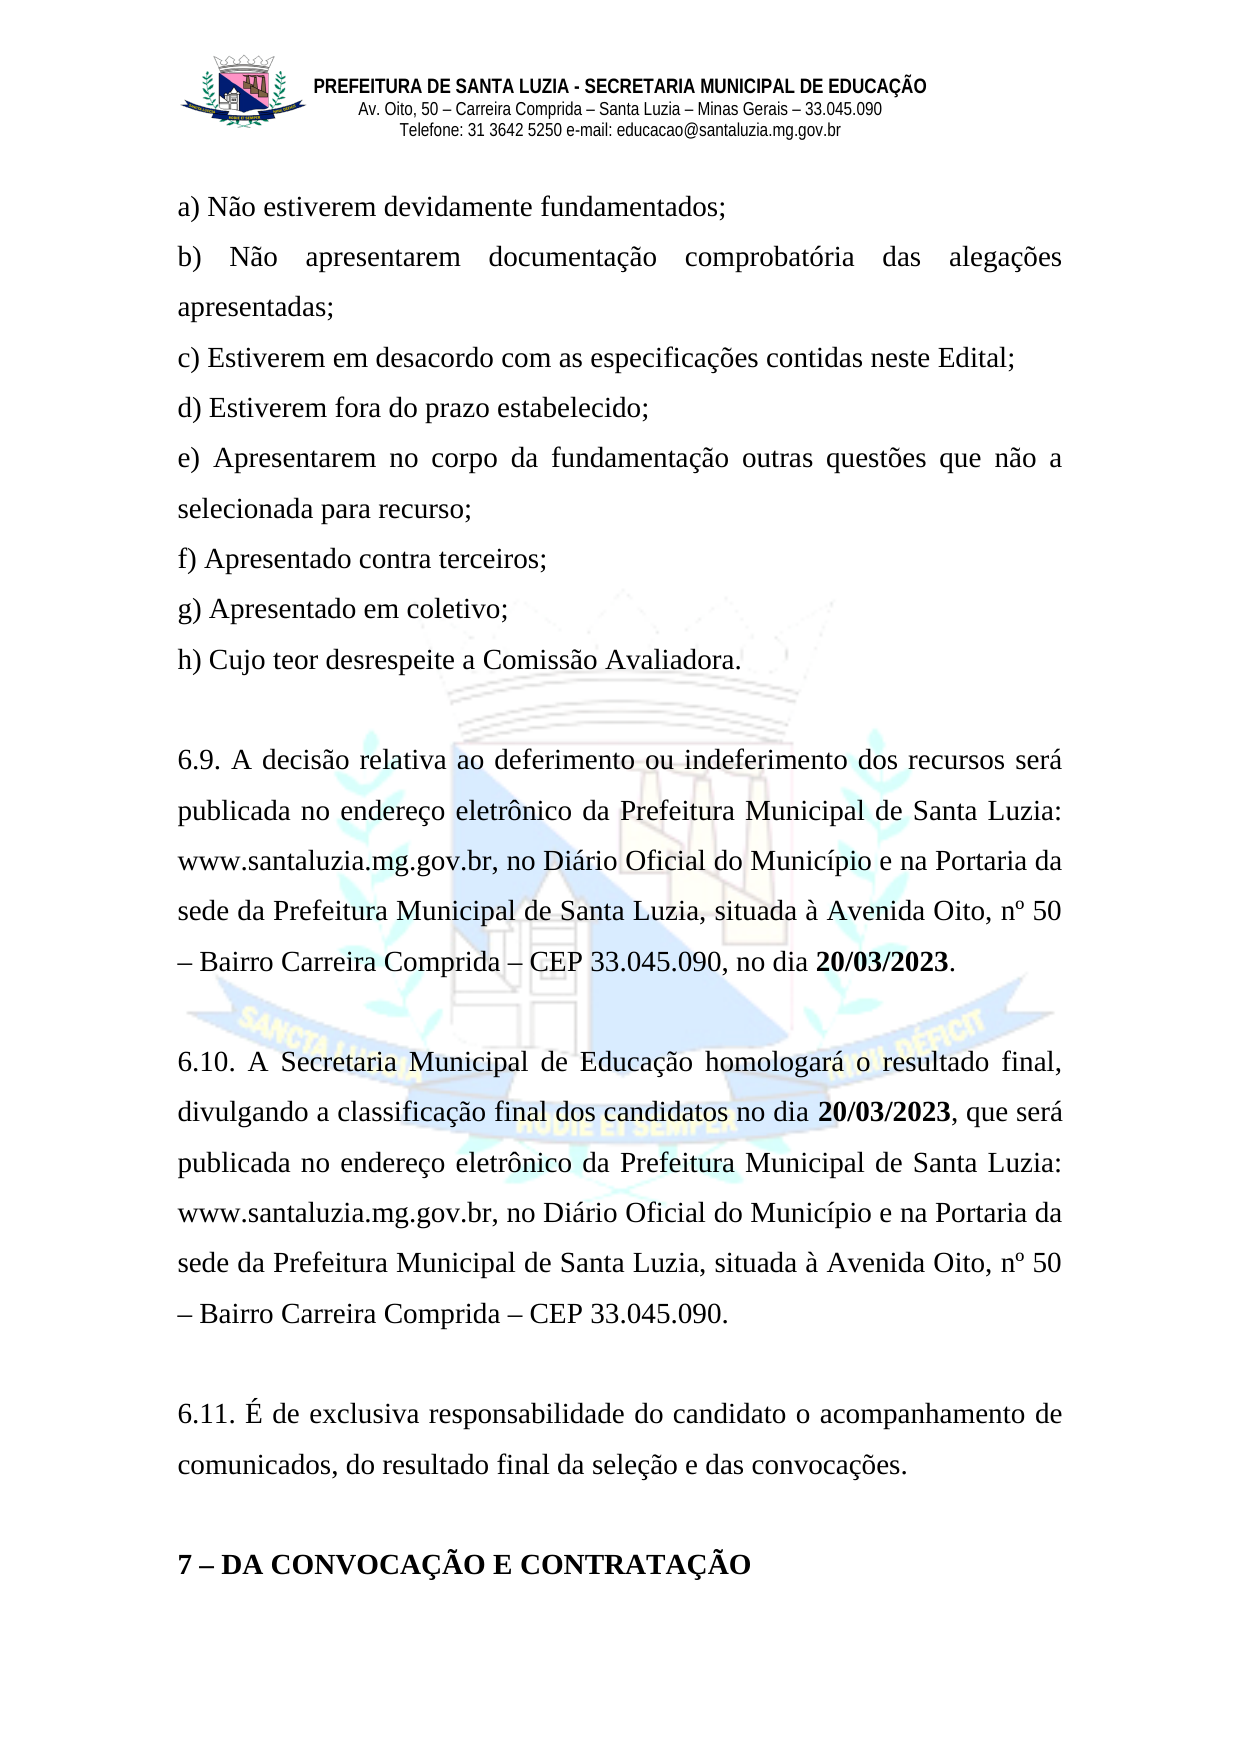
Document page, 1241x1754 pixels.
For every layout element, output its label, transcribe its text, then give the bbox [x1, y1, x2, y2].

text g) Apresentado em coletivo; [177, 591, 1063, 625]
text f) Apresentado contra terceiros; [177, 541, 1063, 575]
text a) Não estiverem devidamente fundamentados; [177, 189, 1063, 222]
text d) Estiverem fora do prazo estabelecido; [177, 390, 1063, 424]
text 6.9. A decisão relativa ao deferimento ou indeferimento dos recursos será publicada no endereço eletrônico da Prefeitura Municipal de Santa Luzia: www.santaluzia.mg.gov.br, no Diário Oficial do Município e na Portaria da sede da Prefeitura Municipal de Santa Luzia, situada à Avenida Oito, nº 50 – Bairro Carreira Comprida – CEP 33.045.090, no dia 20/03/2023. [177, 742, 1063, 977]
text 6.10. A Secretaria Municipal de Educação homologará o resultado final, divulgando a classificação final dos candidatos no dia 20/03/2023, que será publicada no endereço eletrônico da Prefeitura Municipal de Santa Luzia: www.santaluzia.mg.gov.br, no Diário Oficial do Município e na Portaria da sede da Prefeitura Municipal de Santa Luzia, situada à Avenida Oito, nº 50 – Bairro Carreira Comprida – CEP 33.045.090. [177, 1044, 1063, 1329]
text c) Estiverem em desacordo com as especificações contidas neste Edital; [177, 340, 1063, 373]
text 7 – DA CONVOCAÇÃO E CONTRATAÇÃO [177, 1547, 1063, 1581]
text h) Cujo teor desrespeite a Comissão Avaliadora. [177, 642, 1063, 675]
picture [180, 54, 307, 128]
text 6.11. É de exclusiva responsabilidade do candidato o acompanhamento de comunicados, do resultado final da seleção e das convocações. [177, 1396, 1063, 1480]
text b) Não apresentarem documentação comprobatória das alegações apresentadas; [177, 239, 1063, 323]
text e) Apresentarem no corpo da fundamentação outras questões que não a selecionada para recurso; [177, 441, 1063, 524]
